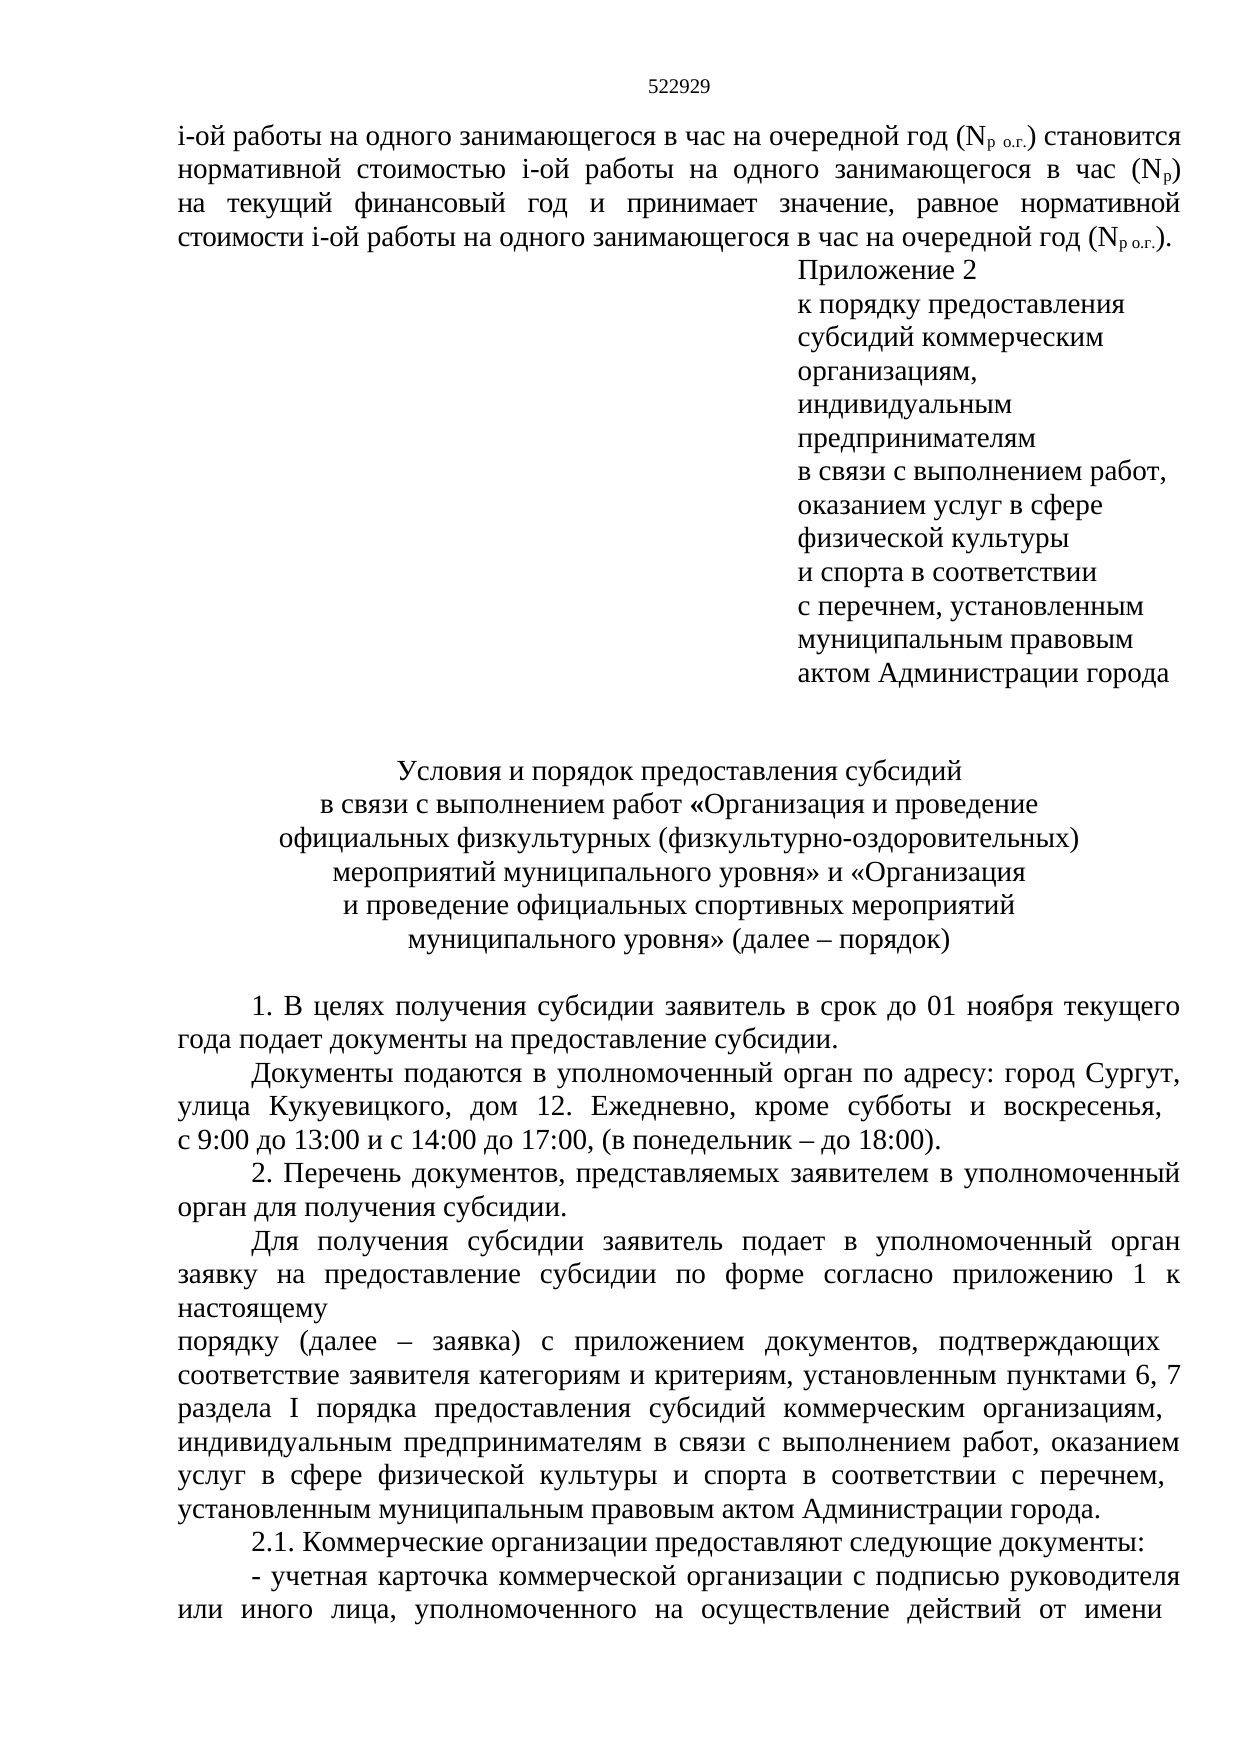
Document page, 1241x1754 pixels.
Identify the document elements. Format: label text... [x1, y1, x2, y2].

text официальных физкультурных (физкультурно-оздоровительных) [177, 820, 1181, 854]
text и спорта в соответствии [797, 554, 1181, 588]
text Приложение 2 [797, 252, 1181, 286]
text 2. Перечень документов, представляемых заявителем в уполномоченный орган для получения субсидии. [177, 1156, 1181, 1223]
text актом Администрации города [797, 655, 1181, 688]
text с перечнем, установленным муниципальным правовым [797, 588, 1181, 655]
text муниципального уровня» (далее – порядок) [177, 921, 1181, 954]
text предпринимателям [797, 420, 1181, 453]
text 2.1. Коммерческие организации предоставляют следующие документы: [177, 1524, 1181, 1558]
text индивидуальным [797, 386, 1181, 420]
text Для получения субсидии заявитель подает в уполномоченный орган заявку на предоставление субсидии по форме согласно приложению 1 к настоящему порядку (далее – заявка) с приложением документов, подтверждающих соответствие заявителя категориям и критериям, установленным пунктами 6, 7 раздела I порядка предоставления субсидий коммерческим организациям, индивидуальным предпринимателям в связи с выполнением работ, оказанием услуг в сфере физической культуры и спорта в соответствии с перечнем, установленным муниципальным правовым актом Администрации города. [177, 1223, 1181, 1524]
text 1. В целях получения субсидии заявитель в срок до 01 ноября текущего года подает документы на предоставление субсидии. [177, 988, 1181, 1055]
text в связи с выполнением работ «Организация и проведение [177, 787, 1181, 820]
text мероприятий муниципального уровня» и «Организация [177, 854, 1181, 887]
text и проведение официальных спортивных мероприятий [177, 887, 1181, 921]
text оказанием услуг в сфере [797, 487, 1181, 521]
text физической культуры [797, 521, 1181, 554]
text Условия и порядок предоставления субсидий [177, 753, 1181, 787]
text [177, 1558, 1181, 1625]
text организациям, [797, 353, 1181, 386]
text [177, 118, 1181, 252]
text в связи с выполнением работ, [797, 453, 1181, 487]
text к порядку предоставления субсидий коммерческим [797, 286, 1181, 353]
text Документы подаются в уполномоченный орган по адресу: город Сургут, улица Кукуевицкого, дом 12. Ежедневно, кроме субботы и воскресенья, с 9:00 до 13:00 и с 14:00 до 17:00, (в понедельник – до 18:00). [177, 1055, 1181, 1156]
